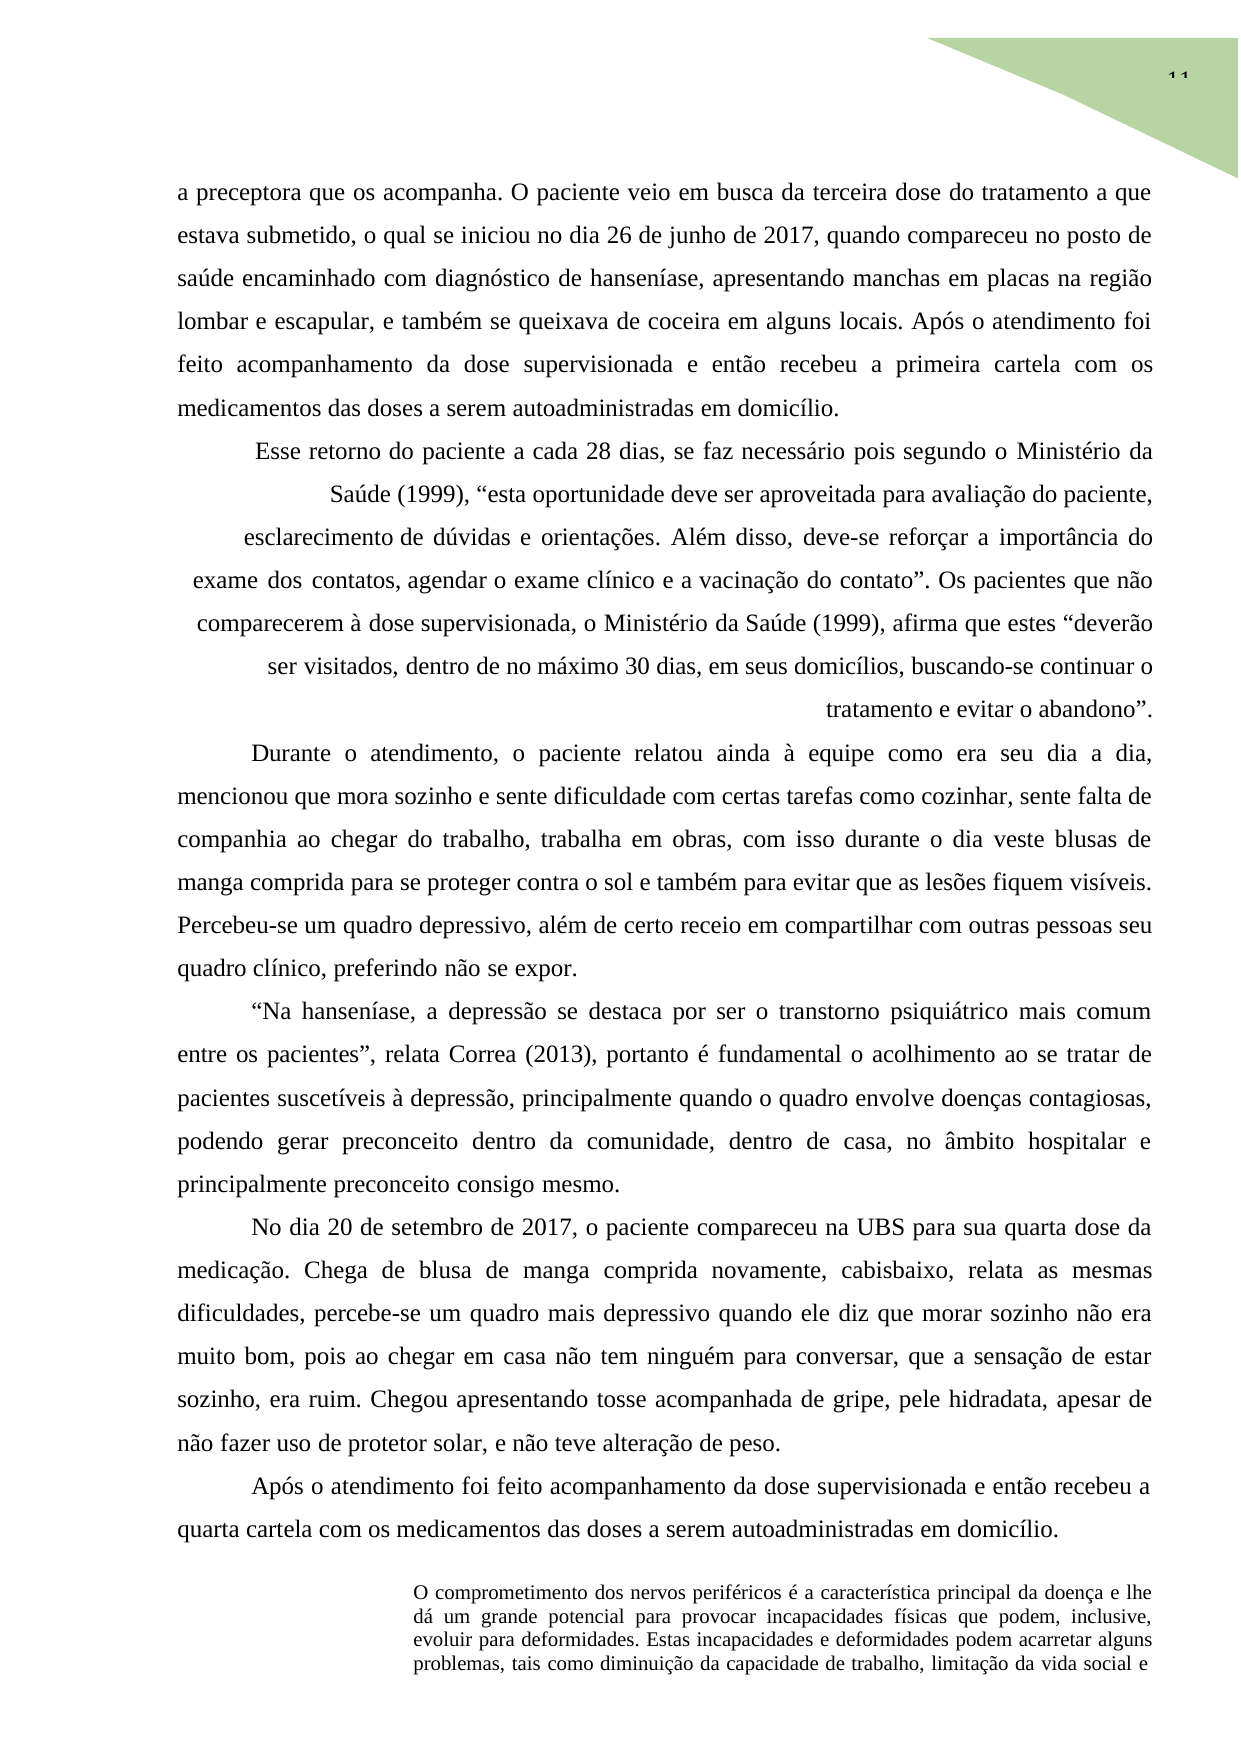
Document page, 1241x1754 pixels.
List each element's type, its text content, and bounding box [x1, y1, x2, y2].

text Esse retorno do paciente a cada 28 dias, se faz necessário pois segundo o Ministério da Saúde (1999), “esta oportunidade deve ser aproveitada para avaliação do paciente, esclarecimento de dúvidas e orientações. Além disso, deve-se reforçar a importância do exame dos contatos, agendar o exame clínico e a vacinação do contato”. Os pacientes que não comparecerem à dose supervisionada, o Ministério da Saúde (1999), afirma que estes “deverão ser visitados, dentro de no máximo 30 dias, em seus domicílios, buscando-se continuar o tratamento e evitar o abandono”. [177, 436, 1153, 723]
text a preceptora que os acompanha. O paciente veio em busca da terceira dose do tratamento a que estava submetido, o qual se iniciou no dia 26 de junho de 2017, quando compareceu no posto de saúde encaminhado com diagnóstico de hanseníase, apresentando manchas em placas na região lombar e escapular, e também se queixava de coceira em alguns locais. Após o atendimento foi feito acompanhamento da dose supervisionada e então recebeu a primeira cartela com os medicamentos das doses a serem autoadministradas em domicílio. [177, 177, 1153, 421]
text Durante o atendimento, o paciente relatou ainda à equipe como era seu dia a dia, mencionou que mora sozinho e sente dificuldade com certas tarefas como cozinhar, sente falta de companhia ao chegar do trabalho, trabalha em obras, com isso durante o dia veste blusas de manga comprida para se proteger contra o sol e também para evitar que as lesões fiquem visíveis. Percebeu-se um quadro depressivo, além de certo receio em compartilhar com outras pessoas seu quadro clínico, preferindo não se expor. [177, 738, 1153, 982]
text “Na hanseníase, a depressão se destaca por ser o transtorno psiquiátrico mais comum entre os pacientes”, relata Correa (2013), portanto é fundamental o acolhimento ao se tratar de pacientes suscetíveis à depressão, principalmente quando o quadro envolve doenças contagiosas, podendo gerar preconceito dentro da comunidade, dentro de casa, no âmbito hospitalar e principalmente preconceito consigo mesmo. [177, 996, 1152, 1198]
text Após o atendimento foi feito acompanhamento da dose supervisionada e então recebeu a quarta cartela com os medicamentos das doses a serem autoadministradas em domicílio. [177, 1471, 1151, 1543]
text O comprometimento dos nervos periféricos é a característica principal da doença e lhe dá um grande potencial para provocar incapacidades físicas que podem, inclusive, evoluir para deformidades. Estas incapacidades e deformidades podem acarretar alguns problemas, tais como diminuição da capacidade de trabalho, limitação da vida social e [413, 1581, 1152, 1675]
text No dia 20 de setembro de 2017, o paciente compareceu na UBS para sua quarta dose da medicação. Chega de blusa de manga comprida novamente, cabisbaixo, relata as mesmas dificuldades, percebe-se um quadro mais depressivo quando ele diz que morar sozinho não era muito bom, pois ao chegar em casa não tem ninguém para conversar, que a sensação de estar sozinho, era ruim. Chegou apresentando tosse acompanhada de gripe, pele hidradata, apesar de não fazer uso de protetor solar, e não teve alteração de peso. [177, 1212, 1153, 1456]
